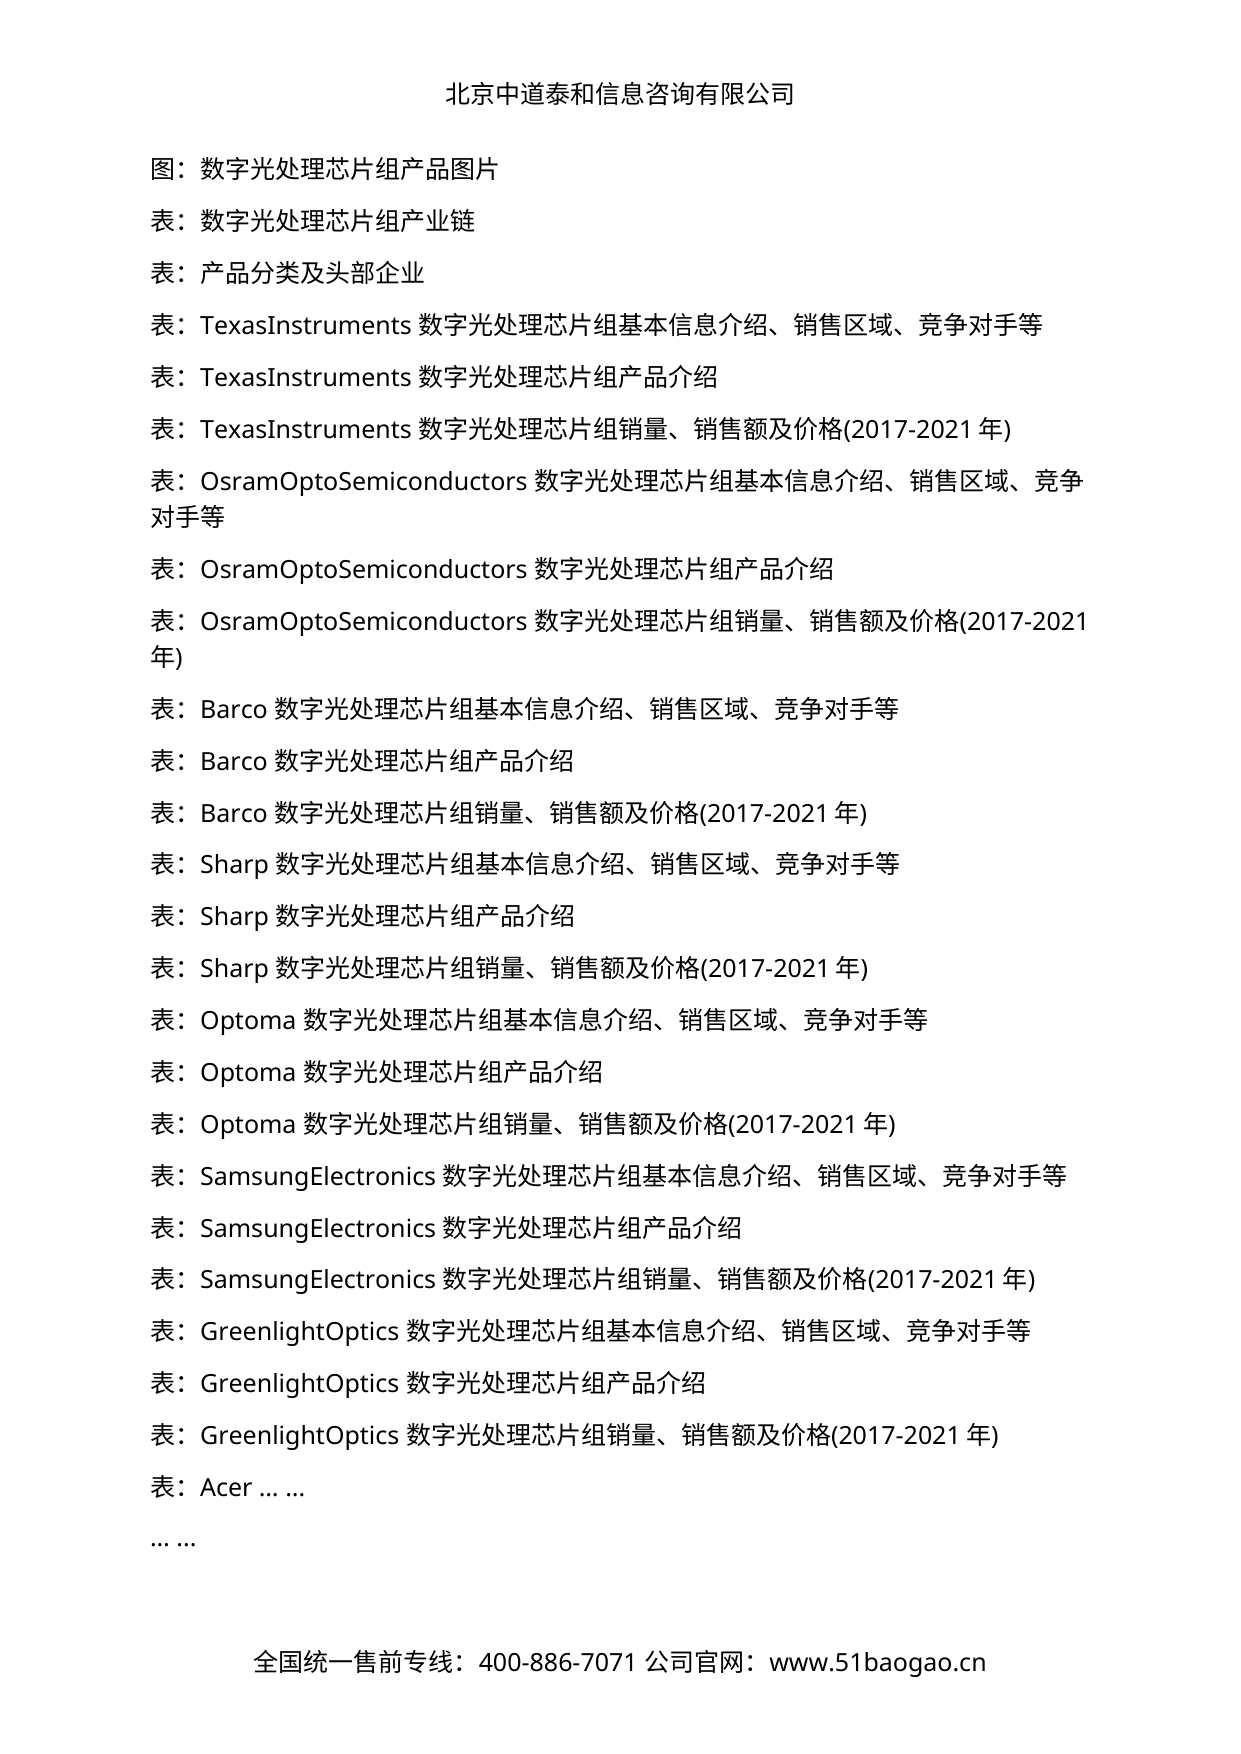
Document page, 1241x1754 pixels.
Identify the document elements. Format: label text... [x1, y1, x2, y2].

text 表：Optoma 数字光处理芯片组销量、销售额及价格(2017-2021年) [150, 1104, 1090, 1141]
text 表：SamsungElectronics 数字光处理芯片组销量、销售额及价格(2017-2021年) [150, 1260, 1090, 1296]
text 表：OsramOptoSemiconductors 数字光处理芯片组基本信息介绍、销售区域、竞争对手等 [150, 461, 1090, 534]
text 表：Barco 数字光处理芯片组销量、销售额及价格(2017-2021年) [150, 793, 1090, 829]
text 表：Barco 数字光处理芯片组基本信息介绍、销售区域、竞争对手等 [150, 689, 1090, 726]
text 表：Optoma 数字光处理芯片组基本信息介绍、销售区域、竞争对手等 [150, 1001, 1090, 1037]
text 表：数字光处理芯片组产业链 [150, 202, 1090, 238]
text 表：TexasInstruments 数字光处理芯片组销量、销售额及价格(2017-2021年) [150, 409, 1090, 446]
text 表：OsramOptoSemiconductors 数字光处理芯片组销量、销售额及价格(2017-2021年) [150, 601, 1090, 674]
text 表：Sharp 数字光处理芯片组产品介绍 [150, 897, 1090, 933]
text 表：TexasInstruments 数字光处理芯片组产品介绍 [150, 357, 1090, 394]
text 表：Barco 数字光处理芯片组产品介绍 [150, 741, 1090, 777]
text 表：产品分类及头部企业 [150, 254, 1090, 290]
text 表：TexasInstruments 数字光处理芯片组基本信息介绍、销售区域、竞争对手等 [150, 306, 1090, 342]
text 图：数字光处理芯片组产品图片 [150, 150, 1090, 186]
text 表：SamsungElectronics 数字光处理芯片组产品介绍 [150, 1208, 1090, 1244]
text 表：OsramOptoSemiconductors 数字光处理芯片组产品介绍 [150, 549, 1090, 586]
text 表：Optoma 数字光处理芯片组产品介绍 [150, 1052, 1090, 1089]
text 表：Sharp 数字光处理芯片组基本信息介绍、销售区域、竞争对手等 [150, 845, 1090, 881]
text 表：GreenlightOptics 数字光处理芯片组销量、销售额及价格(2017-2021年) [150, 1416, 1090, 1452]
text 表：SamsungElectronics 数字光处理芯片组基本信息介绍、销售区域、竞争对手等 [150, 1156, 1090, 1192]
text 表：Acer … ... [150, 1467, 1090, 1504]
text 表：Sharp 数字光处理芯片组销量、销售额及价格(2017-2021年) [150, 949, 1090, 985]
text 表：GreenlightOptics 数字光处理芯片组产品介绍 [150, 1364, 1090, 1400]
text … ... [150, 1519, 1090, 1553]
text 表：GreenlightOptics 数字光处理芯片组基本信息介绍、销售区域、竞争对手等 [150, 1312, 1090, 1348]
